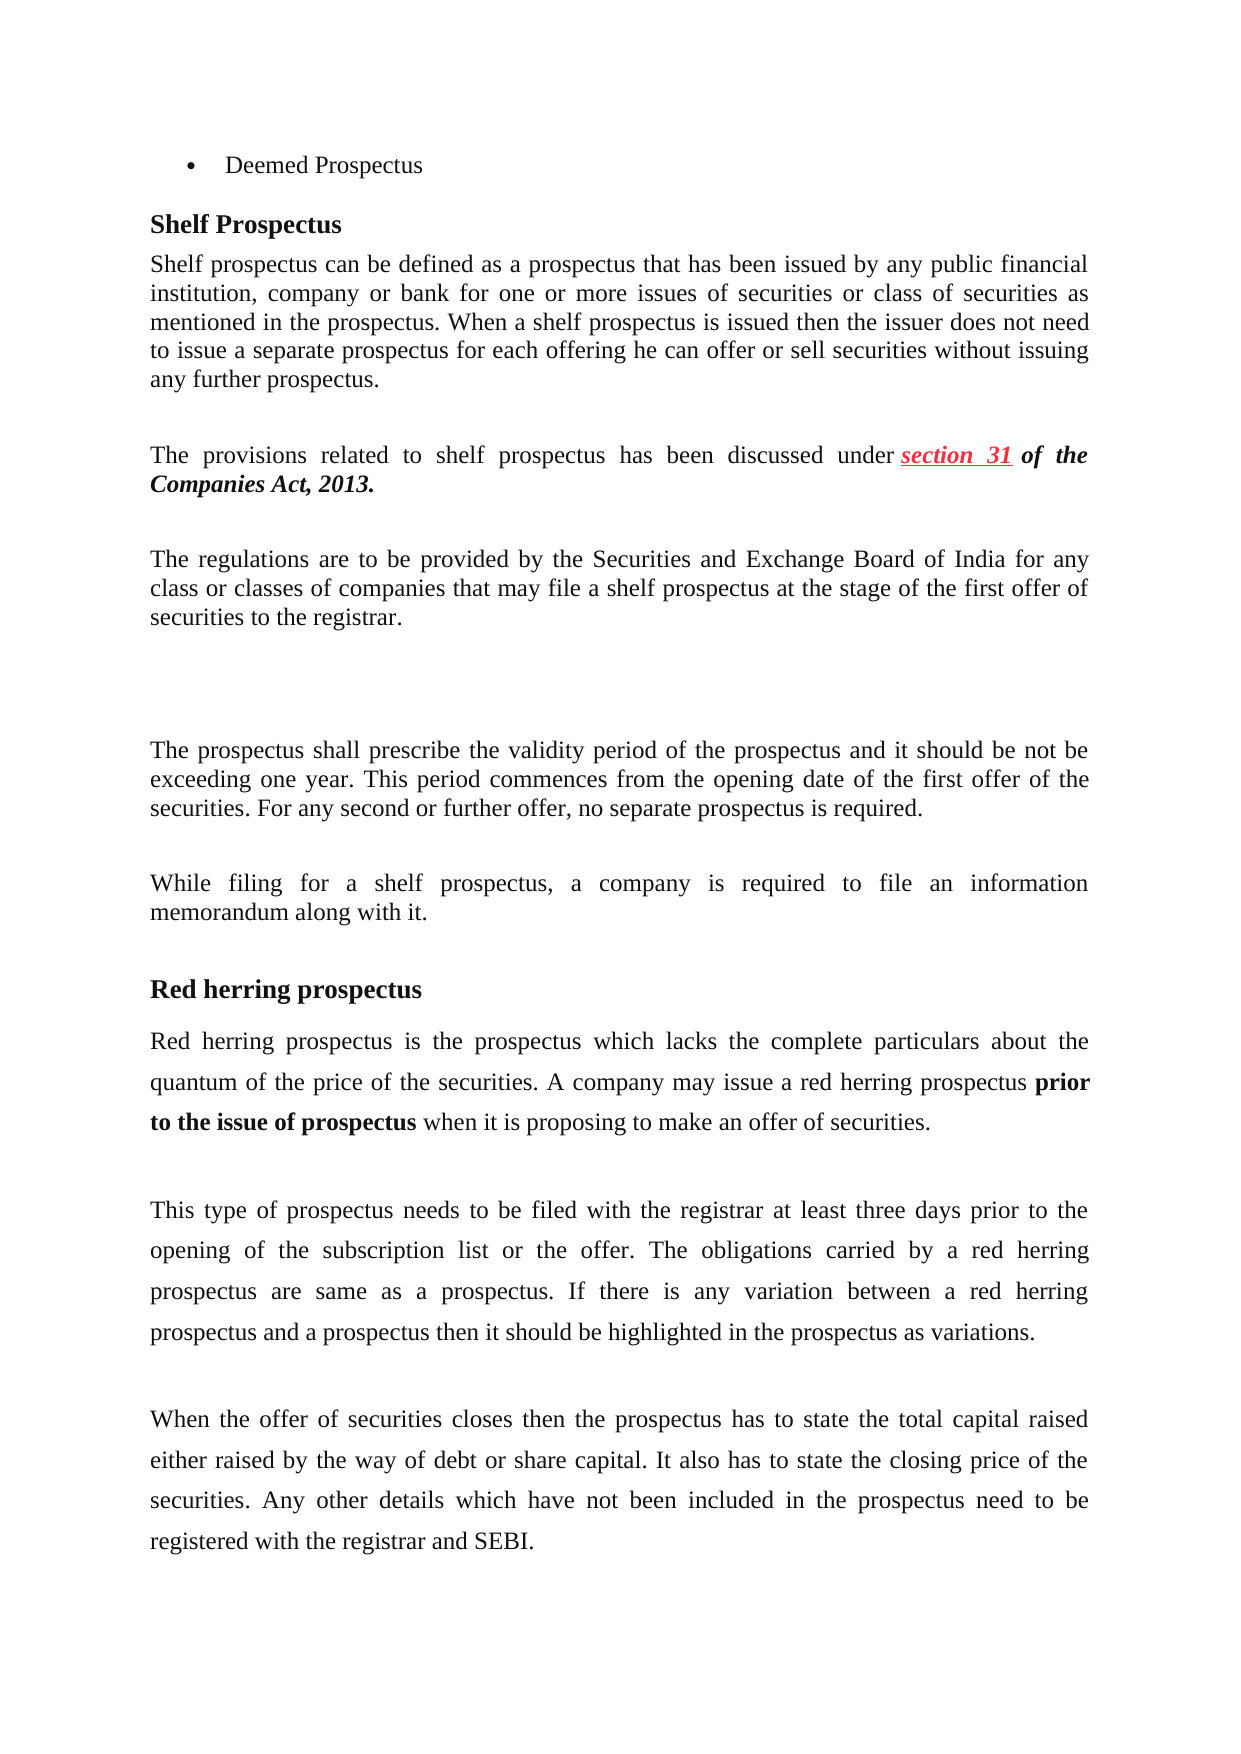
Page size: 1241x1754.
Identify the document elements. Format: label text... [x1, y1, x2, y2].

text This type of prospectus needs to be filed with the registrar at least three days prior to the opening of the subscription list or the offer. The obligations carried by a red herring prospectus are same as a prospectus. If there is any variation between a red herring prospectus and a prospectus then it should be highlighted in the prospectus as variations. [150, 1183, 1090, 1345]
subtitle Red herring prospectus [150, 973, 1090, 1004]
text Shelf prospectus can be defined as a prospectus that has been issued by any public financial institution, company or bank for one or more issues of securities or class of securities as mentioned in the prospectus. When a shelf prospectus is issued then the issuer does not need to issue a separate prospectus for each offering he can offer or sell securities without issuing any further prospectus. [150, 249, 1090, 393]
text Red herring prospectus is the prospectus which lacks the complete particulars about the quantum of the price of the securities. A company may issue a red herring prospectus prior to the issue of prospectus when it is proposing to make an offer of securities. [150, 1014, 1090, 1136]
text While filing for a shelf prospectus, a company is required to file an information memorandum along with it. [150, 868, 1090, 926]
text The provisions related to shelf prospectus has been discussed under section 31 of the Companies Act, 2013. [150, 440, 1090, 497]
list Deemed Prospectus [187, 150, 1090, 179]
text When the offer of securities closes then the prospectus has to state the total capital raised either raised by the way of debt or share capital. It also has to state the closing price of the securities. Any other details which have not been included in the prospectus need to be registered with the registrar and SEBI. [150, 1392, 1090, 1555]
text The prospectus shall prescribe the validity period of the prospectus and it should be not be exceeding one year. This period commences from the opening date of the first offer of the securities. For any second or further offer, no separate prospectus is required. [150, 735, 1090, 822]
subtitle Shelf Prospectus [150, 208, 1090, 239]
text The regulations are to be provided by the Securities and Exchange Board of India for any class or classes of companies that may file a shelf prospectus at the stage of the first offer of securities to the registrar. [150, 544, 1090, 631]
